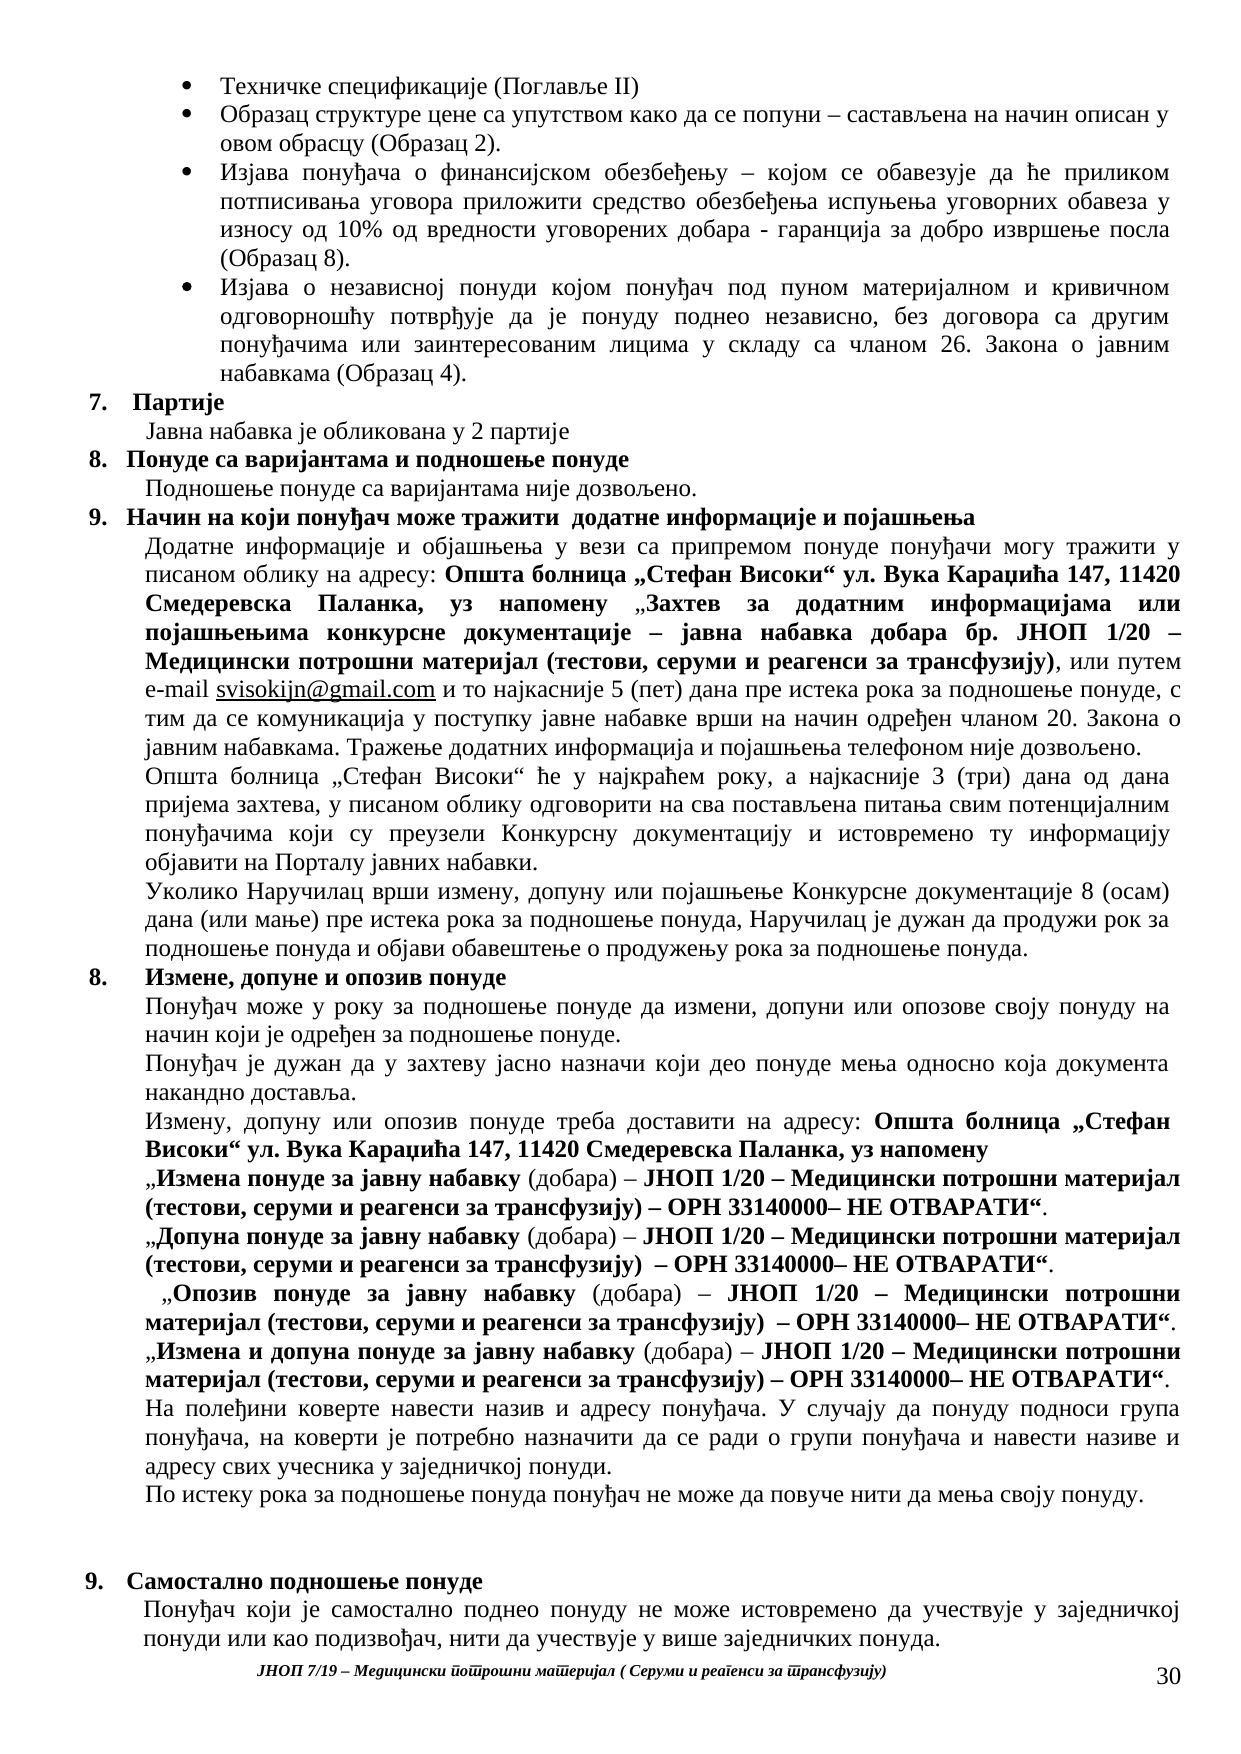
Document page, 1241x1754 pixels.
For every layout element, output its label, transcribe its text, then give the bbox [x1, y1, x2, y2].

text „Опозив понуде за јавну набавку (добара) – ЈНОП 1/20 – Медицински потрошни материјал (тестови, серуми и реагенси за трансфузију) – ОРН 33140000– НЕ ОТВАРАТИ“. [145, 1278, 1181, 1336]
text Подношење понуде са варијантама није дозвољено. [141, 473, 1170, 502]
text Додатне информације и објашњења у вези са припремом понуде понуђачи могу тражити у писаном облику на адресу: Општа болница „Стефан Високи“ ул. Вука Караџића 147, 11420 Смедеревска Паланка, уз напомену „Захтев за додатним информацијама или појашњењима конкурсне документације – јавна набавка добара бр. ЈНОП 1/20 – Медицински потрошни материјал (тестови, серуми и реагенси за трансфузију), или путем e-mail svisokijn@gmail.com и то најкасније 5 (пет) дана пре истека рока за подношење понуде, с тим да се комуникација у поступку јавне набавке врши на начин одређен чланом 20. Закона о јавним набавкама. Тражење додатних информација и појашњења телефоном није дозвољено. [145, 531, 1181, 761]
text 8. Понуде са варијантама и подношење понуде [89, 444, 1170, 473]
list Образац структуре цене са упутством како да се попуни – састављена на начин описан у овом обрасцу (Образац 2). [182, 99, 1170, 157]
list Изјава понуђача о финансијском обезбеђењу – којом се обавезује да ће приликом потписивања уговора приложити средство обезбеђења испуњења уговорних обавеза у износу од 10% од вредности уговорених добара - гаранција за добро извршење посла (Образац 8). [182, 157, 1170, 272]
text На полеђини коверте навести назив и адресу понуђача. У случају да понуду подноси група понуђача, на коверти је потребно назначити да се ради о групи понуђача и навести називе и адресу свих учесника у заједничкој понуди. [145, 1393, 1181, 1479]
text Понуђач који је самостално поднео понуду не може истовремено да учествује у заједничкој понуди или као подизвођач, нити да учествује у више заједничких понуда. [143, 1594, 1181, 1652]
text 9. Начин на који понуђач може тражити додатне информације и појашњења [89, 502, 1171, 531]
text Уколико Наручилац врши измену, допуну или појашњење Конкурсне документације 8 (осам) дана (или мање) пре истека рока за подношење понуда, Наручилац је дужан да продужи рок за подношење понуда и објави обавештење о продужењу рока за подношење понуда. [145, 876, 1170, 962]
list Самостално подношење понуде [85, 1566, 1181, 1594]
text Измену, допуну или опозив понуде треба доставити на адресу: Општа болница „Стефан Високи“ ул. Вука Караџића 147, 11420 Смедеревска Паланка, уз напомену [145, 1106, 1170, 1163]
list Изјава о независној понуди којом понуђач под пуном материјалном и кривичном одговорношћу потврђује да је понуду поднео независно, без договора са другим понуђачима или заинтересованим лицима у складу са чланом 26. Закона о јавним набавкама (Образац 4). [182, 272, 1170, 387]
text Понуђач је дужан да у захтеву јасно назначи који део понуде мења односно која документа накандно доставља. [145, 1048, 1170, 1106]
text „Допуна понуде за јавну набавку (добара) – ЈНОП 1/20 – Медицински потрошни материјал (тестови, серуми и реагенси за трансфузију) – ОРН 33140000– НЕ ОТВАРАТИ“. [145, 1221, 1181, 1278]
text Понуђач може у року за подношење понуде да измени, допуни или опозове своју понуду на начин који је одређен за подношење понуде. [145, 991, 1170, 1048]
text „Измена и допуна понуде за јавну набавку (добара) – ЈНОП 1/20 – Медицински потрошни материјал (тестови, серуми и реагенси за трансфузију) – ОРН 33140000– НЕ ОТВАРАТИ“. [145, 1336, 1181, 1393]
text Општа болница „Стефан Високи“ ће у најкраћем року, а најкасније 3 (три) дана од дана пријема захтева, у писаном облику одговорити на сва постављена питања свим потенцијалним понуђачима који су преузели Конкурсну документацију и истовремено ту информацију објавити на Порталу јавних набавки. [145, 761, 1170, 876]
list Измене, допуне и опозив понуде [89, 962, 1170, 991]
text По истеку рока за подношење понуда понуђач не може да повуче нити да мења своју понуду. [145, 1479, 1170, 1508]
text „Измена понуде за јавну набавку (добара) – ЈНОП 1/20 – Медицински потрошни материјал (тестови, серуми и реагенси за трансфузију) – ОРН 33140000– НЕ ОТВАРАТИ“. [145, 1163, 1181, 1221]
list Техничке спецификације (Поглавље II) [182, 71, 1170, 99]
list Партије [89, 387, 1170, 416]
text Јавна набавка је обликована у 2 партије [89, 416, 1170, 444]
